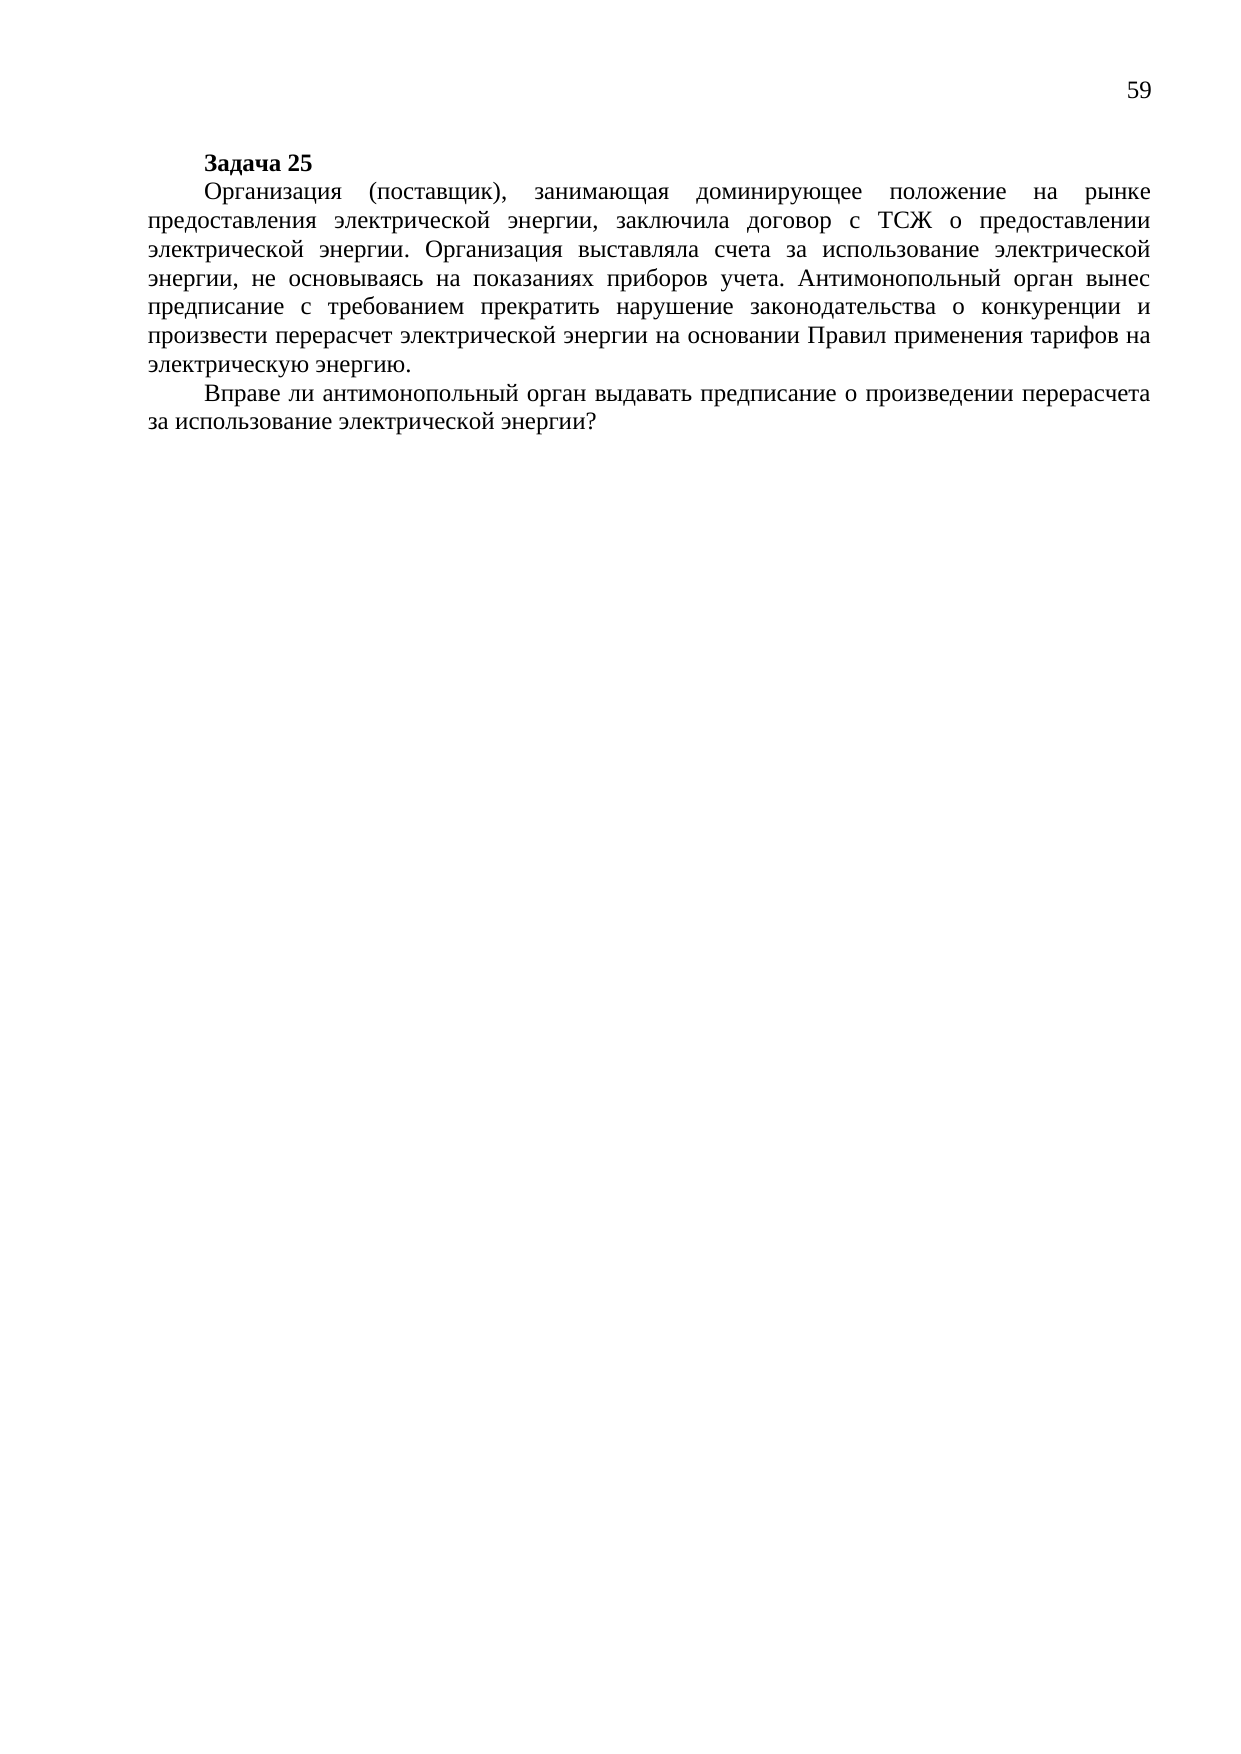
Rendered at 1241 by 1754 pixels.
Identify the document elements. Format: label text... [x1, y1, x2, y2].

text Вправе ли антимонопольный орган выдавать предписание о произведении перерасчета за использование электрической энергии? [148, 378, 1152, 435]
text Организация (поставщик), занимающая доминирующее положение на рынке предоставления электрической энергии, заключила договор с ТСЖ о предоставлении электрической энергии. Организация выставляла счета за использование электрической энергии, не основываясь на показаниях приборов учета. Антимонопольный орган вынес предписание с требованием прекратить нарушение законодательства о конкуренции и произвести перерасчет электрической энергии на основании Правил применения тарифов на электрическую энергию. [148, 176, 1152, 378]
text Задача 25 [148, 148, 1152, 176]
